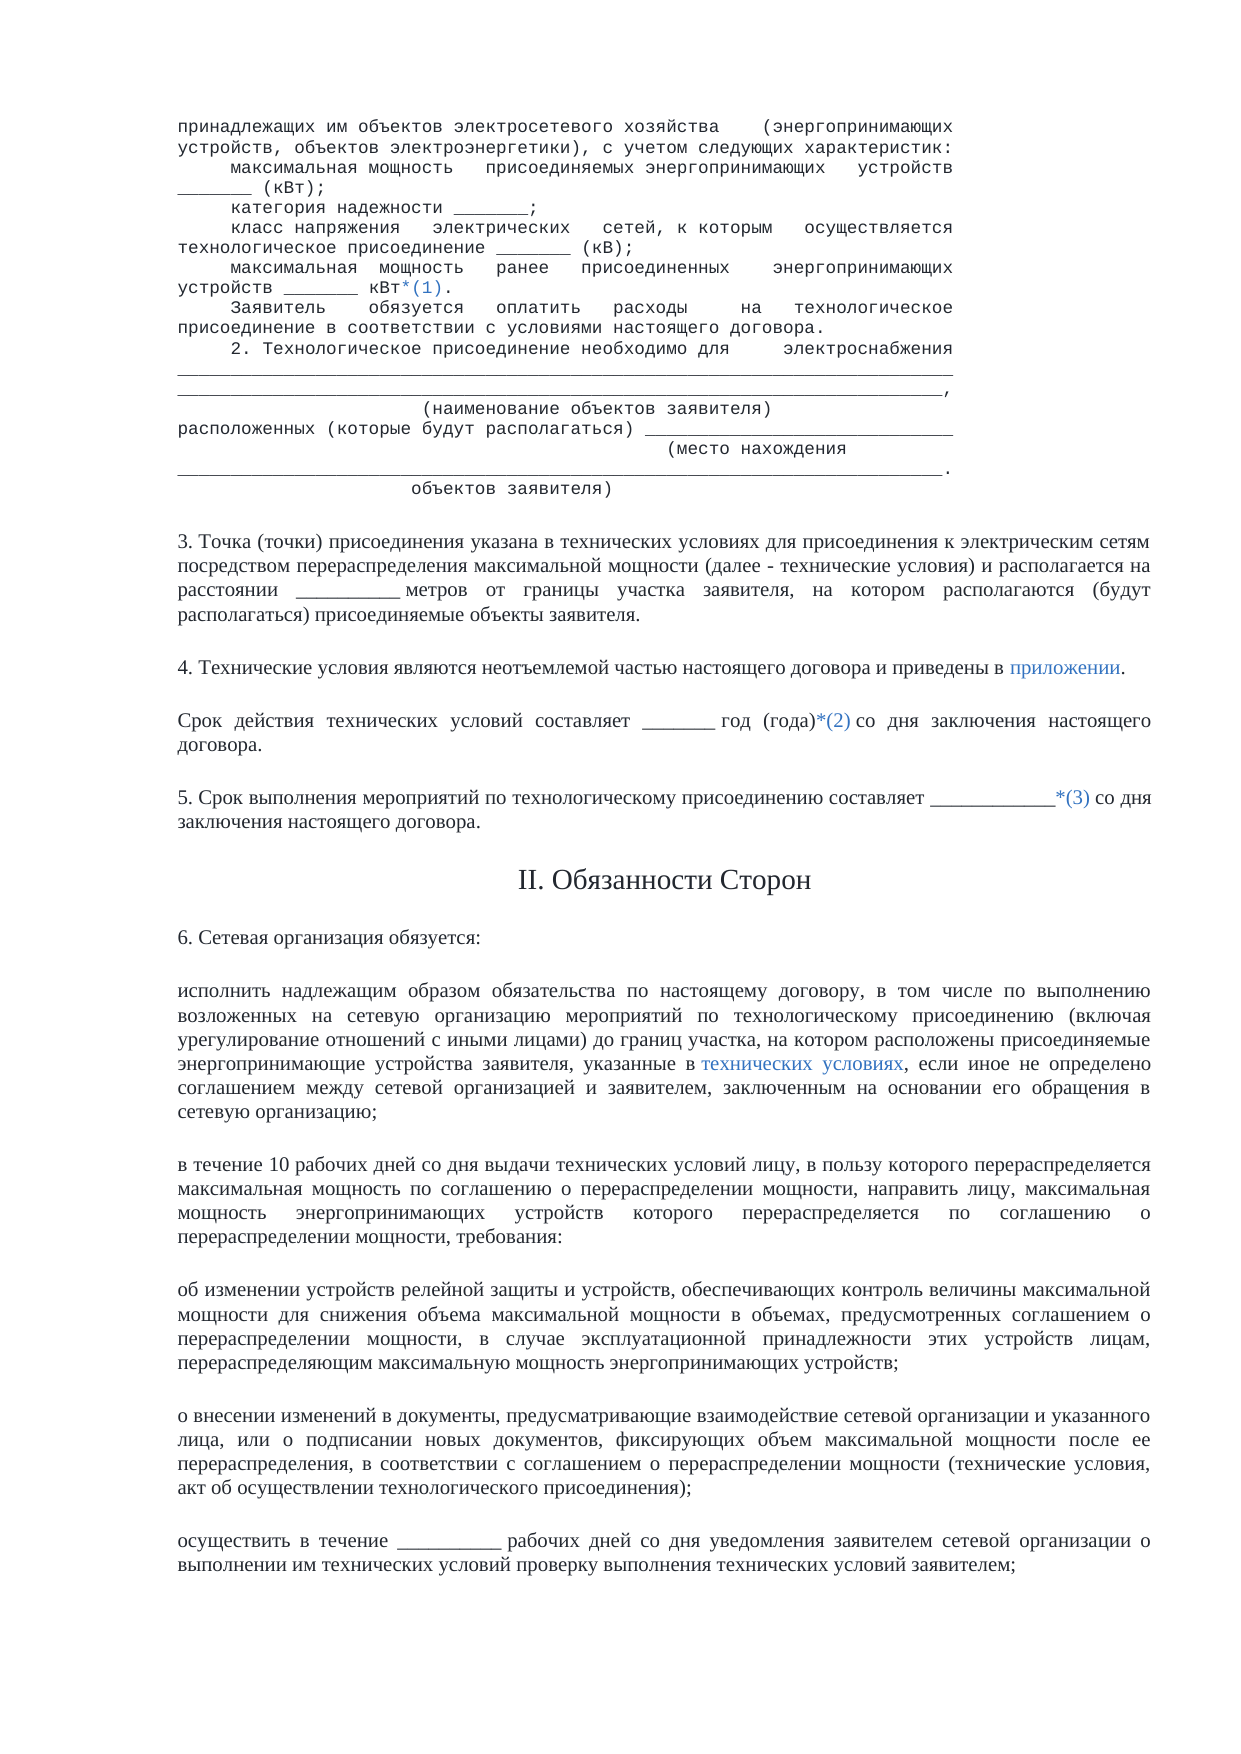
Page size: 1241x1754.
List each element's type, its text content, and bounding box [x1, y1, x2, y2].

text (место нахождения [177, 440, 1152, 460]
text 4. Технические условия являются неотъемлемой частью настоящего договора и приведены в приложении. [177, 655, 1152, 679]
text категория надежности _______; [177, 198, 1152, 219]
text максимальная мощность ранее присоединенных энергопринимающих [177, 259, 1152, 279]
text 5. Срок выполнения мероприятий по технологическому присоединению составляет ____________*(3) со дня заключения настоящего договора. [177, 785, 1152, 833]
text 2. Технологическое присоединение необходимо для электроснабжения [177, 339, 1152, 359]
text 3. Точка (точки) присоединения указана в технических условиях для присоединения к электрическим сетям посредством перераспределения максимальной мощности (далее - технические условия) и располагается на расстоянии __________ метров от границы участка заявителя, на котором располагаются (будут располагаться) присоединяемые объекты заявителя. [177, 529, 1152, 626]
text осуществить в течение __________ рабочих дней со дня уведомления заявителем сетевой организации о выполнении им технических условий проверку выполнения технических условий заявителем; [177, 1528, 1152, 1576]
text ________________________________________________________________________. [177, 460, 1152, 480]
text II. Обязанности Сторон [177, 862, 1152, 896]
text в течение 10 рабочих дней со дня выдачи технических условий лицу, в пользу которого перераспределяется максимальная мощность по соглашению о перераспределении мощности, направить лицу, максимальная мощность энергопринимающих устройств которого перераспределяется по соглашению о перераспределении мощности, требования: [177, 1152, 1152, 1248]
text расположенных (которые будут располагаться) _____________________________ [177, 420, 1152, 440]
text 6. Сетевая организация обязуется: [177, 925, 1152, 949]
text ________________________________________________________________________, [177, 379, 1152, 399]
text Срок действия технических условий составляет _______ год (года)*(2) со дня заключения настоящего договора. [177, 708, 1152, 756]
text о внесении изменений в документы, предусматривающие взаимодействие сетевой организации и указанного лица, или о подписании новых документов, фиксирующих объем максимальной мощности после ее перераспределения, в соответствии с соглашением о перераспределении мощности (технические условия, акт об осуществлении технологического присоединения); [177, 1403, 1152, 1499]
text (наименование объектов заявителя) [177, 399, 1152, 420]
text класс напряжения электрических сетей, к которым осуществляется [177, 219, 1152, 239]
text технологическое присоединение _______ (кВ); [177, 239, 1152, 259]
text Заявитель обязуется оплатить расходы на технологическое [177, 299, 1152, 319]
text устройств _______ кВт*(1). [177, 279, 1152, 299]
text максимальная мощность присоединяемых энергопринимающих устройств [177, 158, 1152, 178]
text _________________________________________________________________________ [177, 359, 1152, 379]
text принадлежащих им объектов электросетевого хозяйства (энергопринимающих [177, 118, 1152, 138]
text исполнить надлежащим образом обязательства по настоящему договору, в том числе по выполнению возложенных на сетевую организацию мероприятий по технологическому присоединению (включая урегулирование отношений с иными лицами) до границ участка, на котором расположены присоединяемые энергопринимающие устройства заявителя, указанные в технических условиях, если иное не определено соглашением между сетевой организацией и заявителем, заключенным на основании его обращения в сетевую организацию; [177, 978, 1152, 1123]
text _______ (кВт); [177, 178, 1152, 198]
text устройств, объектов электроэнергетики), с учетом следующих характеристик: [177, 138, 1152, 158]
text присоединение в соответствии с условиями настоящего договора. [177, 319, 1152, 339]
text объектов заявителя) [177, 480, 1152, 500]
text об изменении устройств релейной защиты и устройств, обеспечивающих контроль величины максимальной мощности для снижения объема максимальной мощности в объемах, предусмотренных соглашением о перераспределении мощности, в случае эксплуатационной принадлежности этих устройств лицам, перераспределяющим максимальную мощность энергопринимающих устройств; [177, 1277, 1152, 1374]
